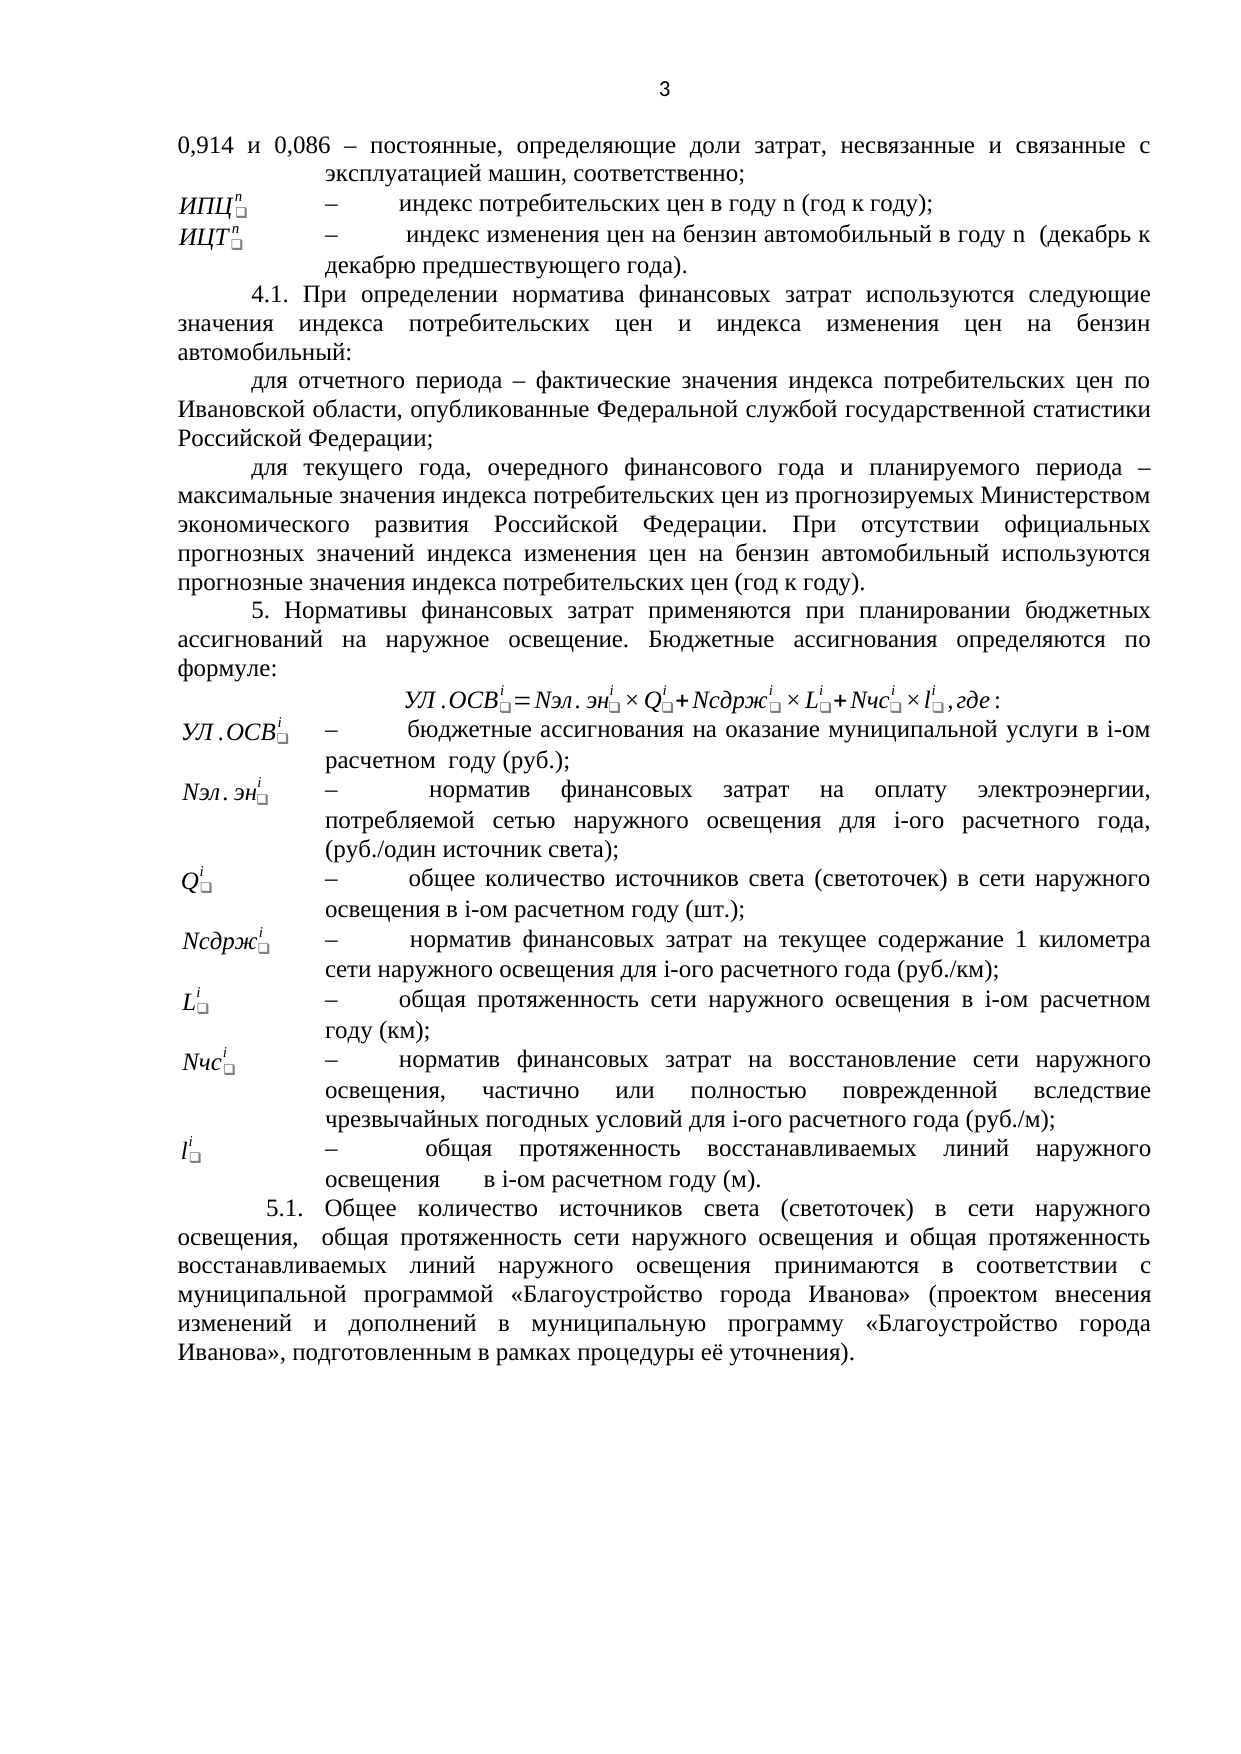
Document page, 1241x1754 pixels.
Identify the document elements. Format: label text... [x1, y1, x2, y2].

text – общее количество источников света (светоточек) в сети наружного освещения в i-ом расчетном году (шт.); [181, 863, 1152, 923]
text – общая протяженность сети наружного освещения в i-ом расчетном году (км); [181, 983, 1152, 1043]
text 5. Нормативы финансовых затрат применяются при планировании бюджетных ассигнований на наружное освещение. Бюджетные ассигнования определяются по формуле: [177, 595, 1152, 682]
text 0,914 и 0,086 – постоянные, определяющие доли затрат, несвязанные и связанные с эксплуатацией машин, соответственно; [177, 130, 1152, 187]
text – индекс потребительских цен в году n (год к году); [177, 187, 1152, 219]
text – норматив финансовых затрат на текущее содержание 1 километра сети наружного освещения для i-ого расчетного года (руб./км); [181, 923, 1152, 983]
text – норматив финансовых затрат на оплату электроэнергии, потребляемой сетью наружного освещения для i-ого расчетного года, (руб./один источник света); [181, 773, 1152, 863]
text – бюджетные ассигнования на оказание муниципальной услуги в i-ом расчетном году (руб.); [181, 713, 1152, 773]
text – общая протяженность восстанавливаемых линий наружного освещения в i-ом расчетном году (м). [181, 1133, 1152, 1193]
text – индекс изменения цен на бензин автомобильный в году n (декабрь к декабрю предшествующего года). [177, 219, 1152, 279]
text для отчетного периода – фактические значения индекса потребительских цен по Ивановской области, опубликованные Федеральной службой государственной статистики Российской Федерации; [177, 365, 1152, 452]
text для текущего года, очередного финансового года и планируемого периода – максимальные значения индекса потребительских цен из прогнозируемых Министерством экономического развития Российской Федерации. При отсутствии официальных прогнозных значений индекса изменения цен на бензин автомобильный используются прогнозные значения индекса потребительских цен (год к году). [177, 452, 1152, 595]
text 5.1. Общее количество источников света (светоточек) в сети наружного освещения, общая протяженность сети наружного освещения и общая протяженность восстанавливаемых линий наружного освещения принимаются в соответствии с муниципальной программой «Благоустройство города Иванова» (проектом внесения изменений и дополнений в муниципальную программу «Благоустройство города Иванова», подготовленным в рамках процедуры её уточнения). [177, 1193, 1152, 1365]
text – норматив финансовых затрат на восстановление сети наружного освещения, частично или полностью поврежденной вследствие чрезвычайных погодных условий для i-ого расчетного года (руб./м); [181, 1043, 1152, 1133]
text 4.1. При определении норматива финансовых затрат используются следующие значения индекса потребительских цен и индекса изменения цен на бензин автомобильный: [177, 279, 1152, 365]
